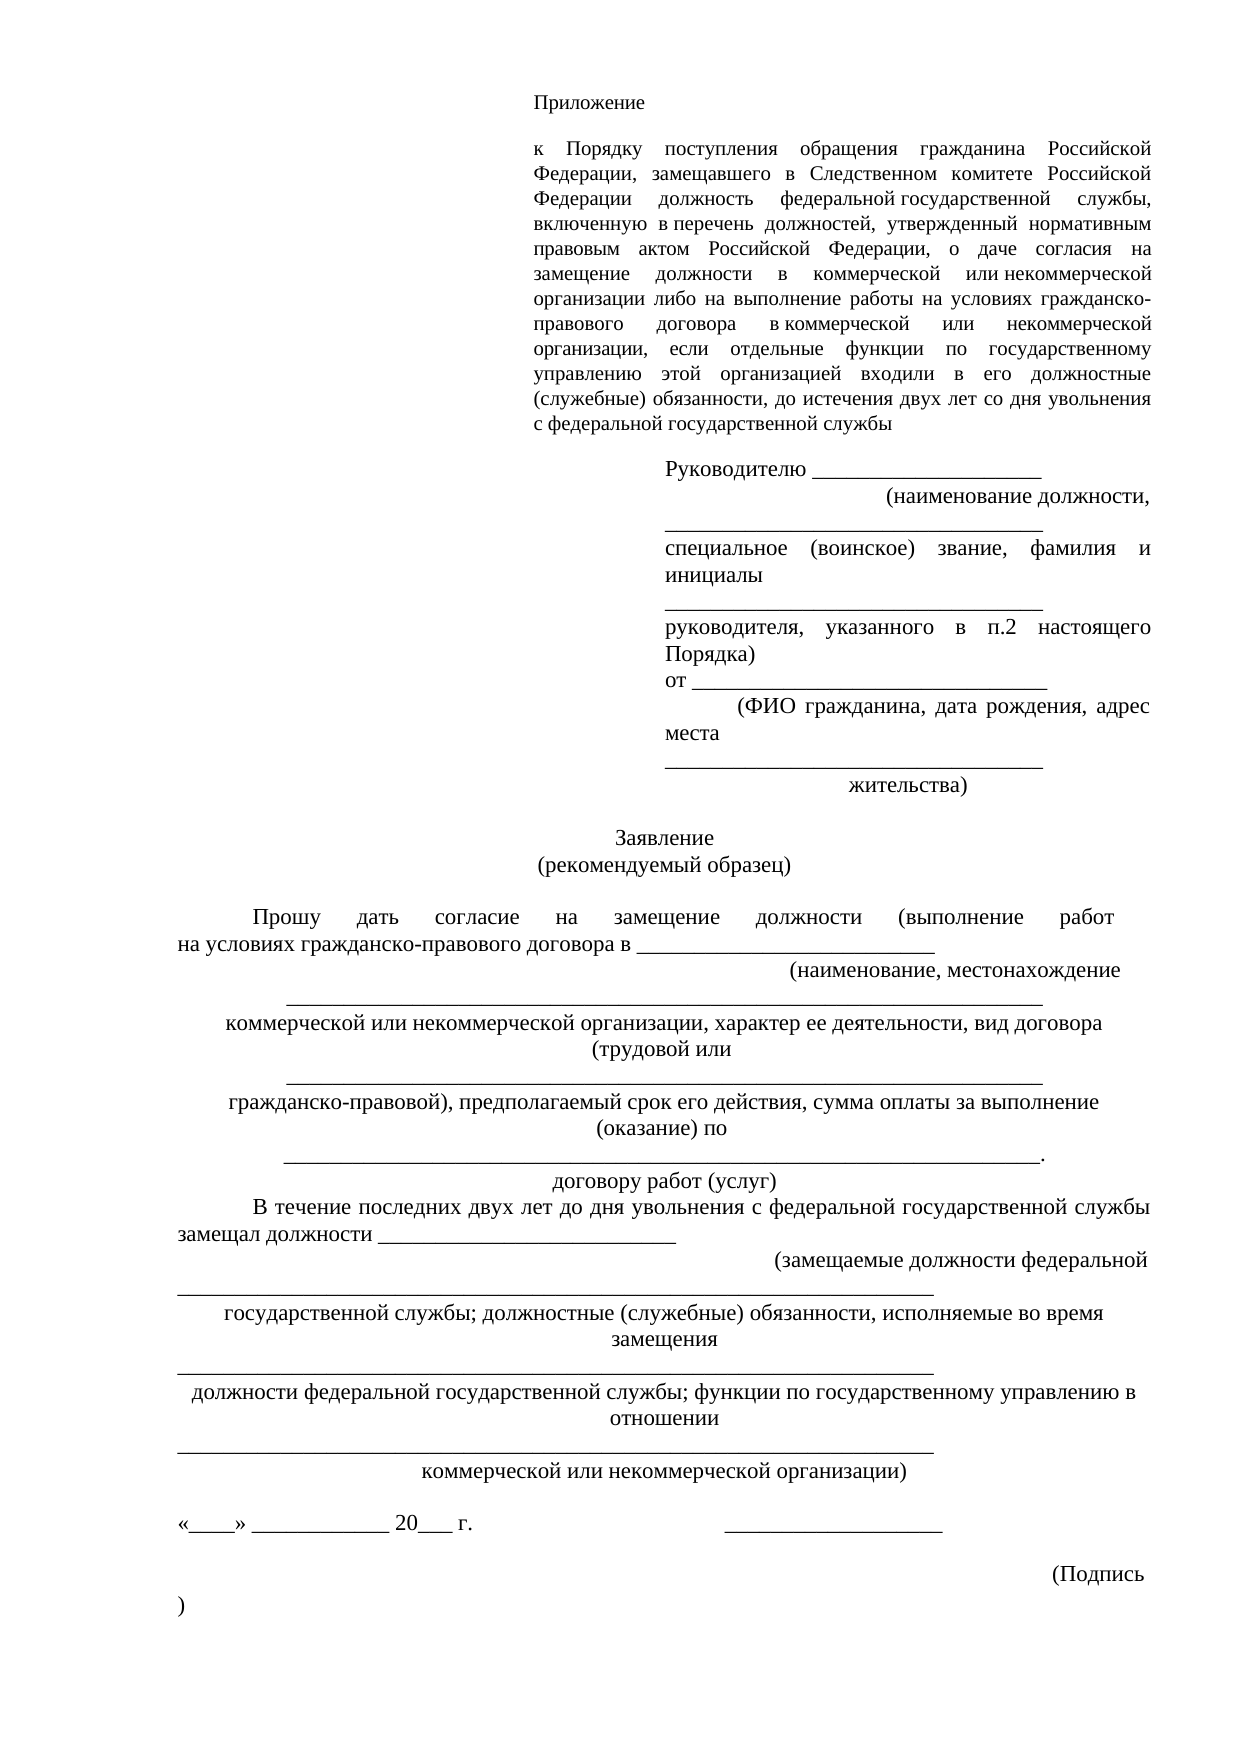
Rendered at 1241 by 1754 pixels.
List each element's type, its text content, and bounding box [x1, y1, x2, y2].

text __________________________________________________________________ [177, 1430, 1152, 1457]
text жительства) [665, 772, 1152, 798]
text Приложение [533, 89, 1152, 114]
text коммерческой или некоммерческой организации) [177, 1457, 1152, 1483]
text коммерческой или некоммерческой организации, характер ее деятельности, вид договора (трудовой или __________________________________________________________________ [177, 1009, 1152, 1088]
text (рекомендуемый образец) [177, 851, 1152, 877]
text гражданско-правовой), предполагаемый срок его действия, сумма оплаты за выполнение (оказание) по __________________________________________________________________. [177, 1088, 1152, 1167]
text (наименование должности, _________________________________ [665, 482, 1152, 534]
text специальное (воинское) звание, фамилия и инициалы _________________________________ [665, 534, 1152, 613]
text должности федеральной государственной службы; функции по государственному управлению в отношении [177, 1378, 1152, 1430]
text Заявление [177, 824, 1152, 851]
text Прошу дать согласие на замещение должности (выполнение работ на условиях гражданско-правового договора в __________________________ [177, 903, 1152, 956]
text __________________________________________________________________ [177, 1272, 1152, 1299]
text (наименование, местонахождение __________________________________________________________________ [177, 956, 1152, 1009]
text __________________________________________________________________ [177, 1351, 1152, 1378]
text (ФИО гражданина, дата рождения, адрес места _________________________________ [665, 692, 1152, 772]
text (замещаемые должности федеральной [177, 1246, 1152, 1272]
text к Порядку поступления обращения гражданина Российской Федерации, замещавшего в Следственном комитете Российской Федерации должность федеральной государственной службы, включенную в перечень должностей, утвержденный нормативным правовым актом Российской Федерации, о даче согласия на замещение должности в коммерческой или некоммерческой организации либо на выполнение работы на условиях гражданско-правового договора в коммерческой или некоммерческой организации, если отдельные функции по государственному управлению этой организацией входили в его должностные (служебные) обязанности, до истечения двух лет со дня увольнения с федеральной государственной службы [533, 134, 1152, 434]
text (Подпись) [177, 1561, 1152, 1617]
text договору работ (услуг) [177, 1167, 1152, 1193]
text руководителя, указанного в п.2 настоящего Порядка) от _______________________________ [665, 613, 1152, 692]
text В течение последних двух лет до дня увольнения с федеральной государственной службы замещал должности __________________________ [177, 1193, 1152, 1246]
text Руководителю ____________________ [665, 455, 1152, 482]
text «____» ____________ 20___ г. ___________________ [177, 1509, 1152, 1536]
text государственной службы; должностные (служебные) обязанности, исполняемые во время замещения [177, 1299, 1152, 1351]
